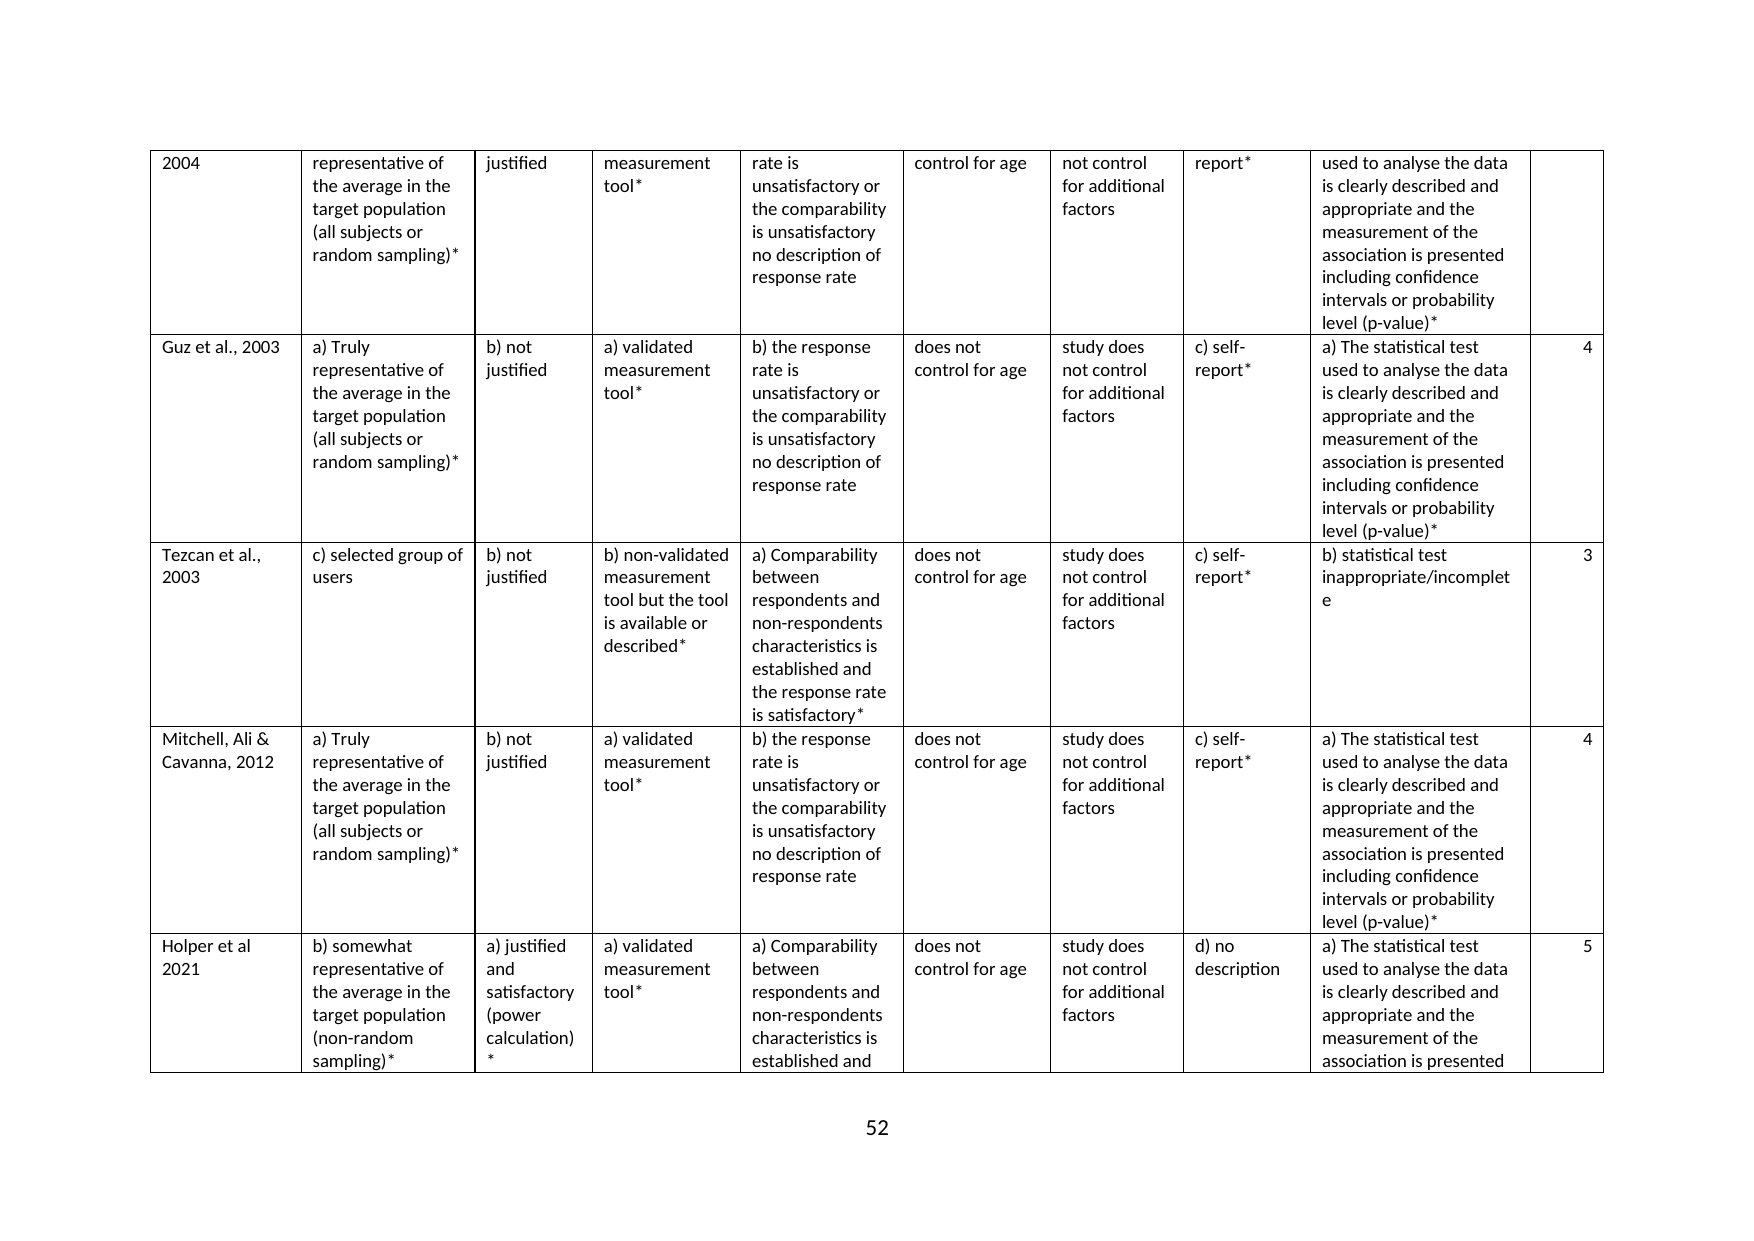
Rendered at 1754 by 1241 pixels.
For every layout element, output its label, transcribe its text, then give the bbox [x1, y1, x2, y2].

table_cell c) self-report* [1184, 151, 1310, 334]
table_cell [151, 151, 301, 334]
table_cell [302, 151, 474, 334]
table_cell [1311, 151, 1530, 334]
table_cell a) Comparability between respondents and non-respondents characteristics is established and the response rate is satisfactory* [741, 543, 903, 726]
table_cell Mitchell, Ali & Cavanna, 2012 [151, 727, 301, 933]
table_cell a) Truly representative of the average in the target population (all subjects or random sampling)* [302, 335, 474, 542]
table_cell does not control for age [904, 727, 1050, 933]
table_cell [1311, 934, 1530, 1072]
table_cell 4 [1531, 727, 1603, 933]
table_cell study does not control for additional factors [1051, 727, 1183, 933]
table_cell b) not justified [476, 543, 592, 726]
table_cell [1051, 151, 1183, 334]
table_cell a) validated measurement tool* [593, 335, 740, 542]
table_cell c) self-report* [1184, 335, 1310, 542]
table_cell b) the response rate is unsatisfactory or the comparability is unsatisfactory no description of response rate [741, 335, 903, 542]
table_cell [302, 934, 474, 1072]
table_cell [904, 934, 1050, 1072]
table_cell study does not control for additional factors [1051, 543, 1183, 726]
table_cell b) statistical test inappropriate/incomplete [1311, 543, 1530, 726]
table_cell does not control for age [904, 543, 1050, 726]
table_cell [476, 934, 592, 1072]
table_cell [593, 934, 740, 1072]
table_cell b) non-validated measurement tool but the tool is available or described* [593, 543, 740, 726]
table_cell d) no description [1184, 934, 1310, 1072]
table_cell a) Truly representative of the average in the target population (all subjects or random sampling)* [302, 727, 474, 933]
table_cell c) self-report* [1184, 543, 1310, 726]
table_cell b) not justified [476, 727, 592, 933]
table_cell b) not justified [476, 151, 592, 334]
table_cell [741, 934, 903, 1072]
table_cell 3 [1531, 543, 1603, 726]
table_cell 4 [1531, 335, 1603, 542]
table_cell c) self-report* [1184, 727, 1310, 933]
table_cell b) not justified [476, 335, 592, 542]
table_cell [741, 151, 903, 334]
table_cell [1051, 934, 1183, 1072]
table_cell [593, 151, 740, 334]
table_cell 5 [1531, 934, 1603, 1072]
table_cell c) selected group of users [302, 543, 474, 726]
table_cell a) validated measurement tool* [593, 727, 740, 933]
table_cell 4 [1531, 151, 1603, 334]
table_cell Tezcan et al., 2003 [151, 543, 301, 726]
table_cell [904, 151, 1050, 334]
table_cell Guz et al., 2003 [151, 335, 301, 542]
table_cell does not control for age [904, 335, 1050, 542]
table_cell study does not control for additional factors [1051, 335, 1183, 542]
table_cell b) the response rate is unsatisfactory or the comparability is unsatisfactory no description of response rate [741, 727, 903, 933]
table_cell Holper et al 2021 [151, 934, 301, 1072]
